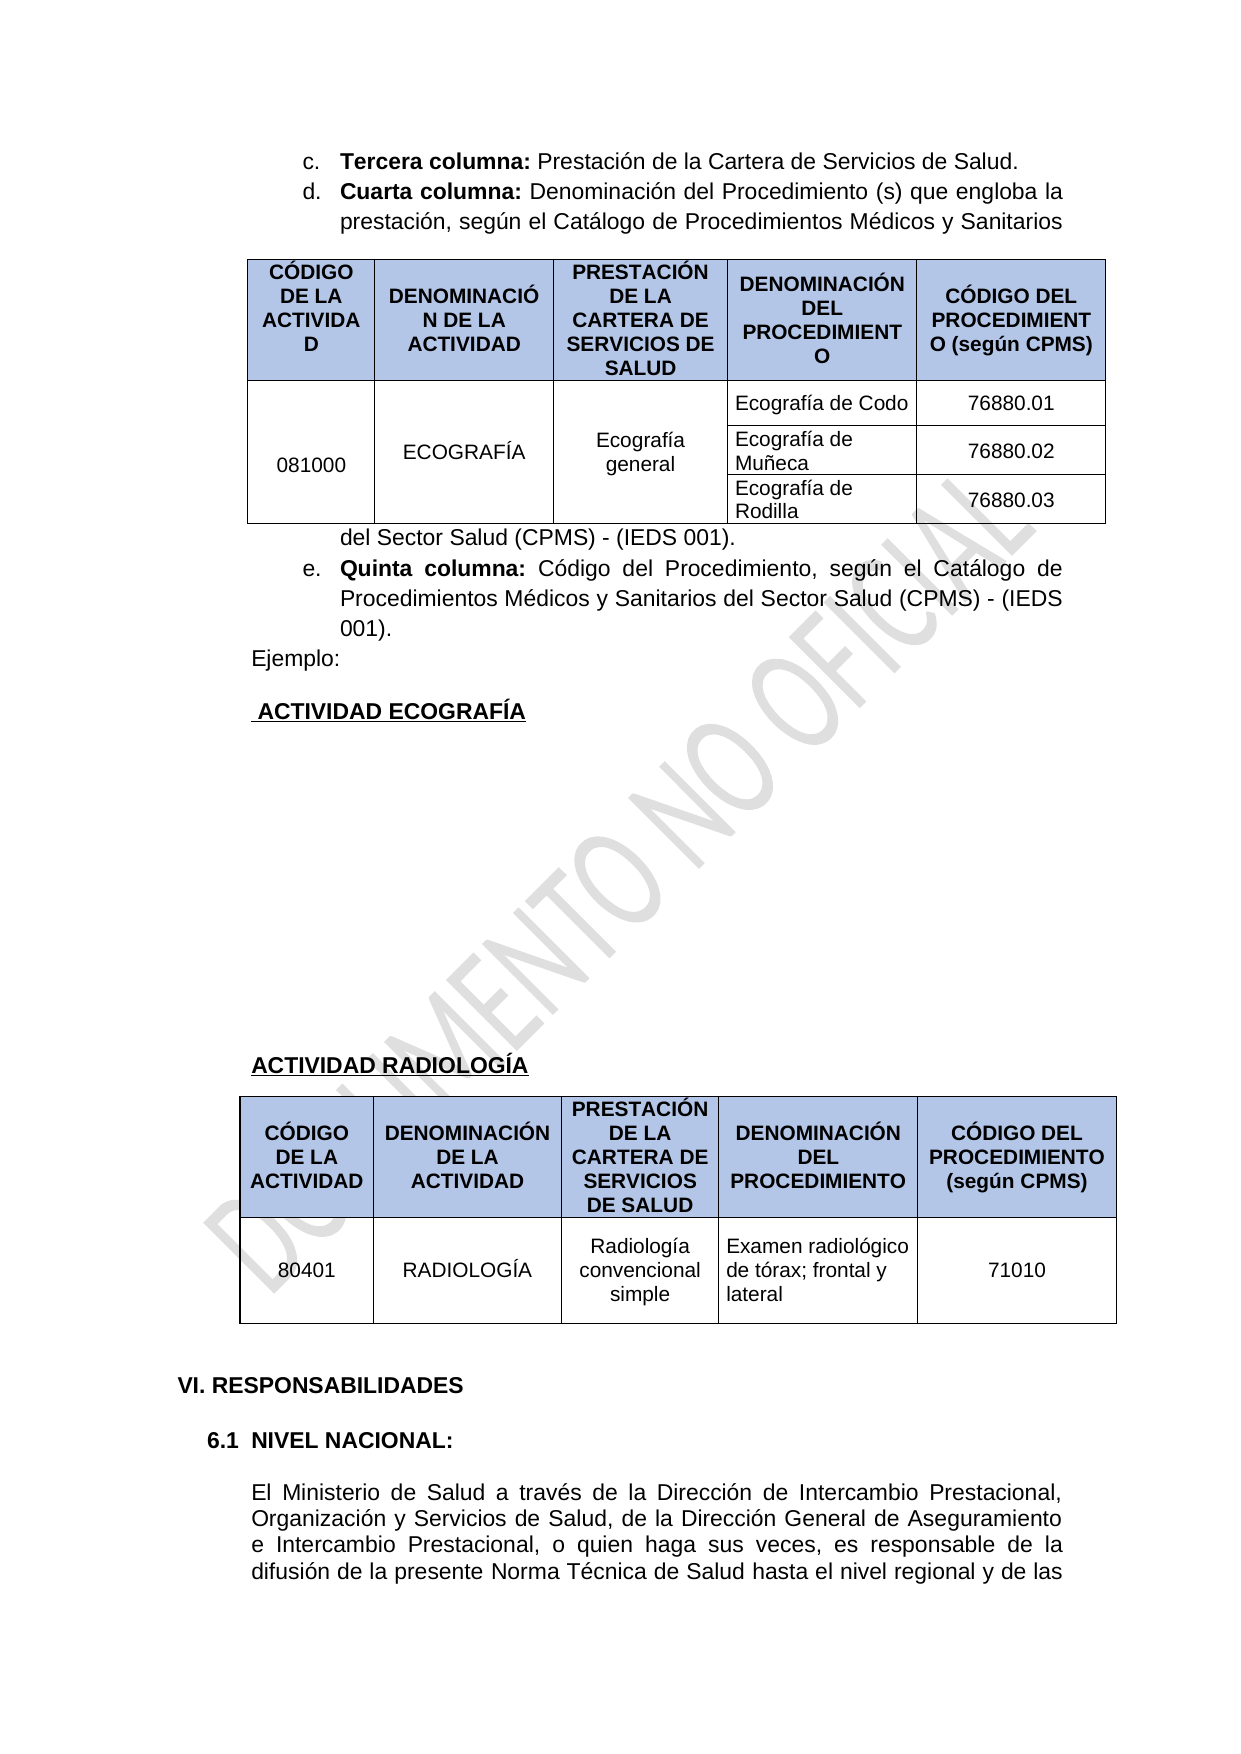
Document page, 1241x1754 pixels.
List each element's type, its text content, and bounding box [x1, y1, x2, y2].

table_cell Ecografía general [554, 381, 727, 523]
table_cell Radiología convencional simple [562, 1218, 718, 1323]
table_cell Ecografía de Codo [728, 381, 916, 425]
table_header CÓDIGO DEL PROCEDIMIENTO (según CPMS) [918, 1097, 1116, 1217]
table_header DENOMINACIÓN DE LA ACTIVIDAD [375, 260, 553, 380]
table_cell ECOGRAFÍA [375, 381, 553, 523]
table_header PRESTACIÓN DE LA CARTERA DE SERVICIOS DE SALUD [554, 260, 727, 380]
list Quinta columna: Código del Procedimiento, según el Catálogo de Procedimientos Médicos y Sanitarios del Sector Salud (CPMS) - (IEDS 001). [302, 554, 1063, 641]
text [251, 1478, 1063, 1584]
table_cell 76880.03 [917, 475, 1105, 523]
table_header CÓDIGO DE LA ACTIVIDAD [241, 1097, 373, 1217]
text ACTIVIDAD ECOGRAFÍA [251, 698, 1063, 724]
table_header DENOMINACIÓN DEL PROCEDIMIENTO [728, 260, 916, 380]
table_header DENOMINACIÓN DEL PROCEDIMIENTO [719, 1097, 917, 1217]
table_header PRESTACIÓN DE LA CARTERA DE SERVICIOS DE SALUD [562, 1097, 718, 1217]
table_header DENOMINACIÓN DE LA ACTIVIDAD [374, 1097, 561, 1217]
list Cuarta columna: Denominación del Procedimiento (s) que engloba la prestación, según el Catálogo de Procedimientos Médicos y Sanitarios del Sector Salud (CPMS) - (IEDS 001). [302, 178, 1063, 259]
list Cuarta columna: Denominación del Procedimiento (s) que engloba la prestación, según el Catálogo de Procedimientos Médicos y Sanitarios del Sector Salud (CPMS) - (IEDS 001). [302, 524, 1063, 551]
table_cell 081000 [248, 381, 374, 523]
table_cell Ecografía de Rodilla [728, 475, 916, 523]
table_cell RADIOLOGÍA [374, 1218, 561, 1323]
text 6.1 NIVEL NACIONAL: [207, 1427, 1063, 1454]
table_cell 71010 [918, 1218, 1116, 1323]
table_header CÓDIGO DEL PROCEDIMIENTO (según CPMS) [917, 260, 1105, 380]
table_cell 76880.01 [917, 381, 1105, 425]
text Ejemplo: [222, 645, 1063, 672]
table_cell Ecografía de Muñeca [728, 426, 916, 474]
table_header CÓDIGO DE LA ACTIVIDAD [248, 260, 374, 380]
table_cell 76880.02 [917, 426, 1105, 474]
table_cell 80401 [241, 1218, 373, 1323]
table_cell Examen radiológico de tórax; frontal y lateral [719, 1218, 917, 1323]
text VI. RESPONSABILIDADES [177, 1372, 1063, 1398]
list Tercera columna: Prestación de la Cartera de Servicios de Salud. [302, 148, 1063, 174]
text ACTIVIDAD RADIOLOGÍA [251, 1052, 1063, 1079]
